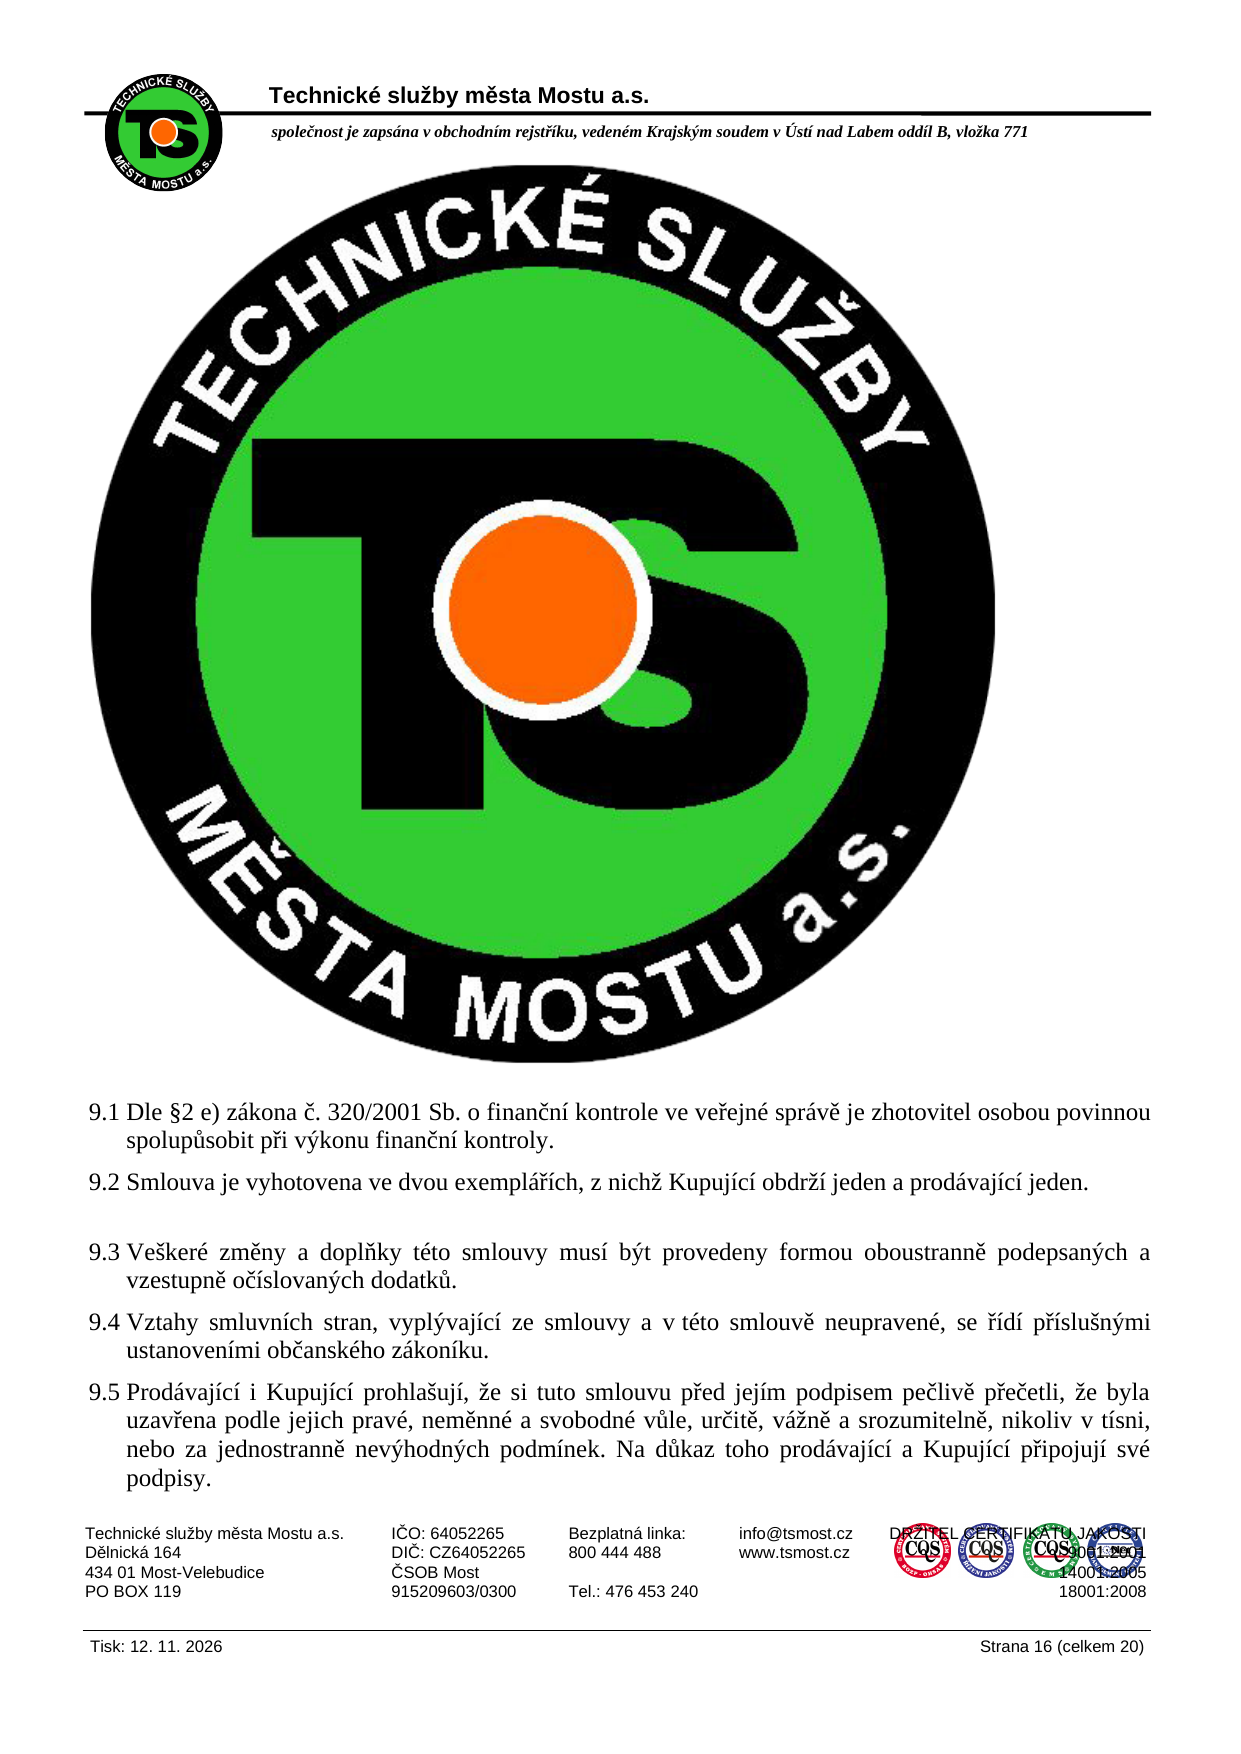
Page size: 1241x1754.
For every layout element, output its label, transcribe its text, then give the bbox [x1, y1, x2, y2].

picture [88, 73, 997, 1068]
list Smlouva je vyhotovena ve dvou exemplářích, z nichž Kupující obdrží jeden a prodávající jeden. [89, 1167, 1152, 1195]
picture [1130, 1568, 1135, 1577]
list Veškeré změny a doplňky této smlouvy musí být provedeny formou oboustranně podepsaných a vzestupně očíslovaných dodatků. [89, 1237, 1152, 1294]
list Vztahy smluvních stran, vyplývající ze smlouvy a v této smlouvě neupravené, se řídí příslušnými ustanoveními občanského zákoníku. [89, 1307, 1152, 1364]
picture [1087, 1523, 1143, 1578]
picture [894, 1529, 899, 1538]
picture [1120, 1568, 1125, 1577]
list Prodávající i Kupující prohlašují, že si tuto smlouvu před jejím podpisem pečlivě přečetli, že byla uzavřena podle jejich pravé, neměnné a svobodné vůle, určitě, vážně a srozumitelně, nikoliv v tísni, nebo za jednostranně nevýhodných podmínek. Na důkaz toho prodávající a Kupující připojují své podpisy. [89, 1377, 1152, 1492]
picture [1088, 1548, 1093, 1557]
picture [1023, 1523, 1080, 1578]
picture [1088, 1568, 1093, 1577]
picture [958, 1523, 1014, 1578]
list Dle §2 e) zákona č. 320/2001 Sb. o finanční kontrole ve veřejné správě je zhotovitel osobou povinnou spolupůsobit při výkonu finanční kontroly. [89, 1097, 1152, 1154]
picture [894, 1523, 951, 1578]
